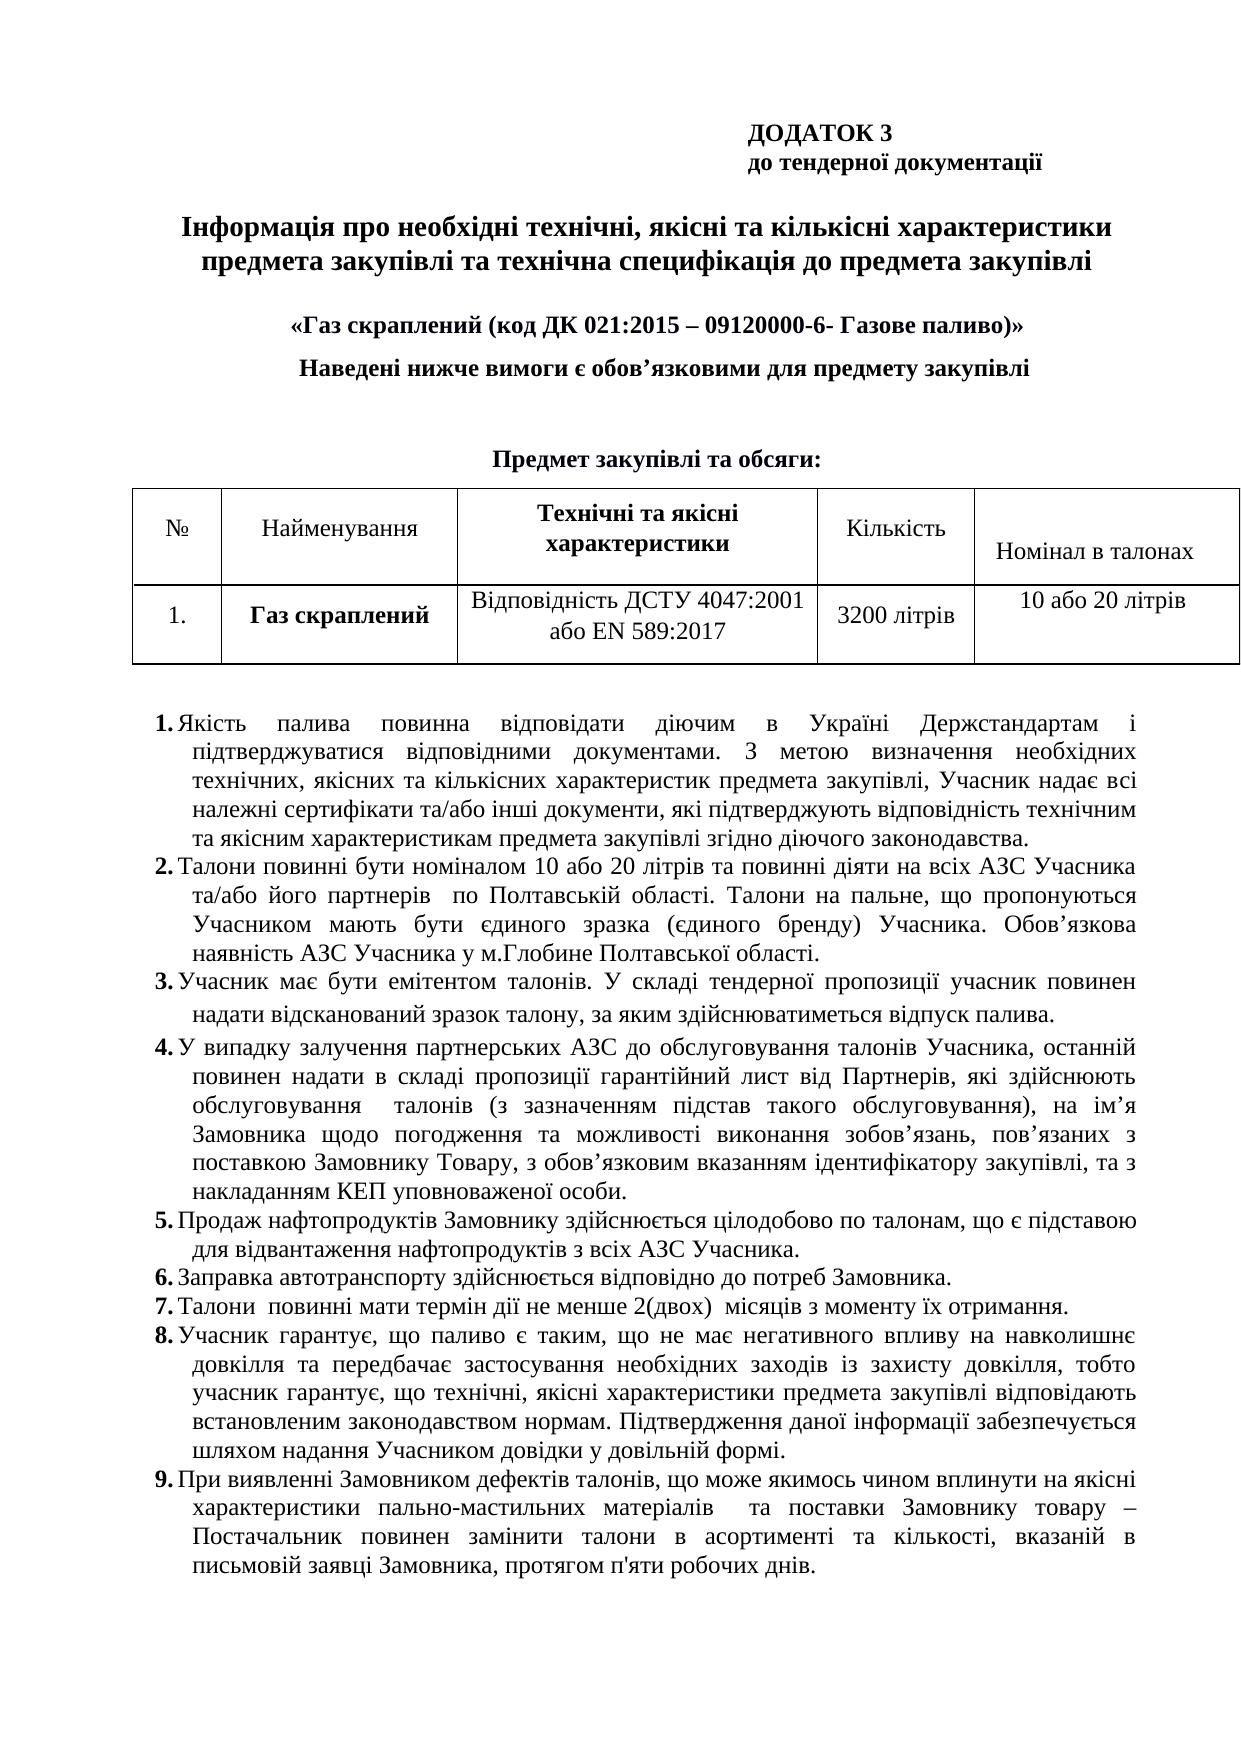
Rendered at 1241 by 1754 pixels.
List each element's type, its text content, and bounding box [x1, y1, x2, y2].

list Учасник гарантує, що паливо є таким, що не має негативного впливу на навколишнє довкілля та передбачає застосування необхідних заходів із захисту довкілля, тобто учасник гарантує, що технічні, якісні характеристики предмета закупівлі відповідають встановленим законодавством нормам. Підтвердження даної інформації забезпечується шляхом надання Учасником довідки у довільній формі. [154, 1320, 1137, 1464]
list У випадку залучення партнерських АЗС до обслуговування талонів Учасника, останній повинен надати в складі пропозиції гарантійний лист від Партнерів, які здійснюють обслуговування талонів (з зазначенням підстав такого обслуговування), на ім’я Замовника щодо погодження та можливості виконання зобов’язань, пов’язаних з поставкою Замовнику Товару, з обов’язковим вказанням ідентифікатору закупівлі, та з накладанням КЕП уповноваженої особи. [154, 1032, 1137, 1205]
list Продаж нафтопродуктів Замовнику здійснюється цілодобово по талонам, що є підставою для відвантаження нафтопродуктів з всіх АЗС Учасника. [154, 1205, 1137, 1262]
text Інформація про необхідні технічні, якісні та кількісні характеристики предмета закупівлі та технічна специфікація до предмета закупівлі [177, 209, 1116, 276]
table_header № [133, 489, 221, 584]
text Предмет закупівлі та обсяги: [177, 444, 1137, 473]
list Талони повинні бути номіналом 10 або 20 літрів та повинні діяти на всіх АЗС Учасника та/або його партнерів по Полтавській області. Талони на пальне, що пропонуються Учасником мають бути єдиного зразка (єдиного бренду) Учасника. Обов’язкова наявність АЗС Учасника у м.Глобине Полтавської області. [154, 851, 1137, 966]
list Заправка автотранспорту здійснюється відповідно до потреб Замовника. [154, 1262, 1137, 1291]
list При виявленні Замовником дефектів талонів, що може якимось чином вплинути на якісні характеристики пально-мастильних матеріалів та поставки Замовнику товару – Постачальник повинен замінити талони в асортименті та кількості, вказаній в письмовій заявці Замовника, протягом п'яти робочих днів. [154, 1464, 1137, 1579]
text Наведені нижче вимоги є обов’язковими для предмету закупівлі [192, 353, 1137, 382]
list Талони повинні мати термін дії не менше 2(двох) місяців з моменту їх отримання. [154, 1291, 1137, 1320]
table_cell 3200 літрів [818, 586, 974, 663]
table_cell 1. [133, 585, 221, 663]
text ДОДАТОК 3 [748, 118, 1106, 147]
text до тендерної документації [748, 147, 1106, 176]
table_header Технічні та якісні характеристики [458, 489, 817, 584]
table_cell Газ скраплений [222, 586, 457, 663]
table_header Найменування [222, 489, 457, 584]
table_header Номінал в талонах [975, 489, 1239, 584]
list Якість палива повинна відповідати діючим в Україні Держстандартам і підтверджуватися відповідними документами. З метою визначення необхідних технічних, якісних та кількісних характеристик предмета закупівлі, Учасник надає всі належні сертифікати та/або інші документи, які підтверджують відповідність технічним та якісним характеристикам предмета закупівлі згідно діючого законодавства. [154, 708, 1137, 851]
text «Газ скраплений (код ДК 021:2015 – 09120000-6- Газове паливо)» [177, 310, 1137, 339]
list Учасник має бути емітентом талонів. У складі тендерної пропозиції учасник повинен надати відсканований зразок талону, за яким здійснюватиметься відпуск палива. [154, 966, 1137, 1028]
table_header Кількість [818, 489, 974, 584]
table_cell 10 або 20 літрів [975, 586, 1239, 663]
table_cell Відповідність ДСТУ 4047:2001 або EN 589:2017 [458, 586, 817, 663]
